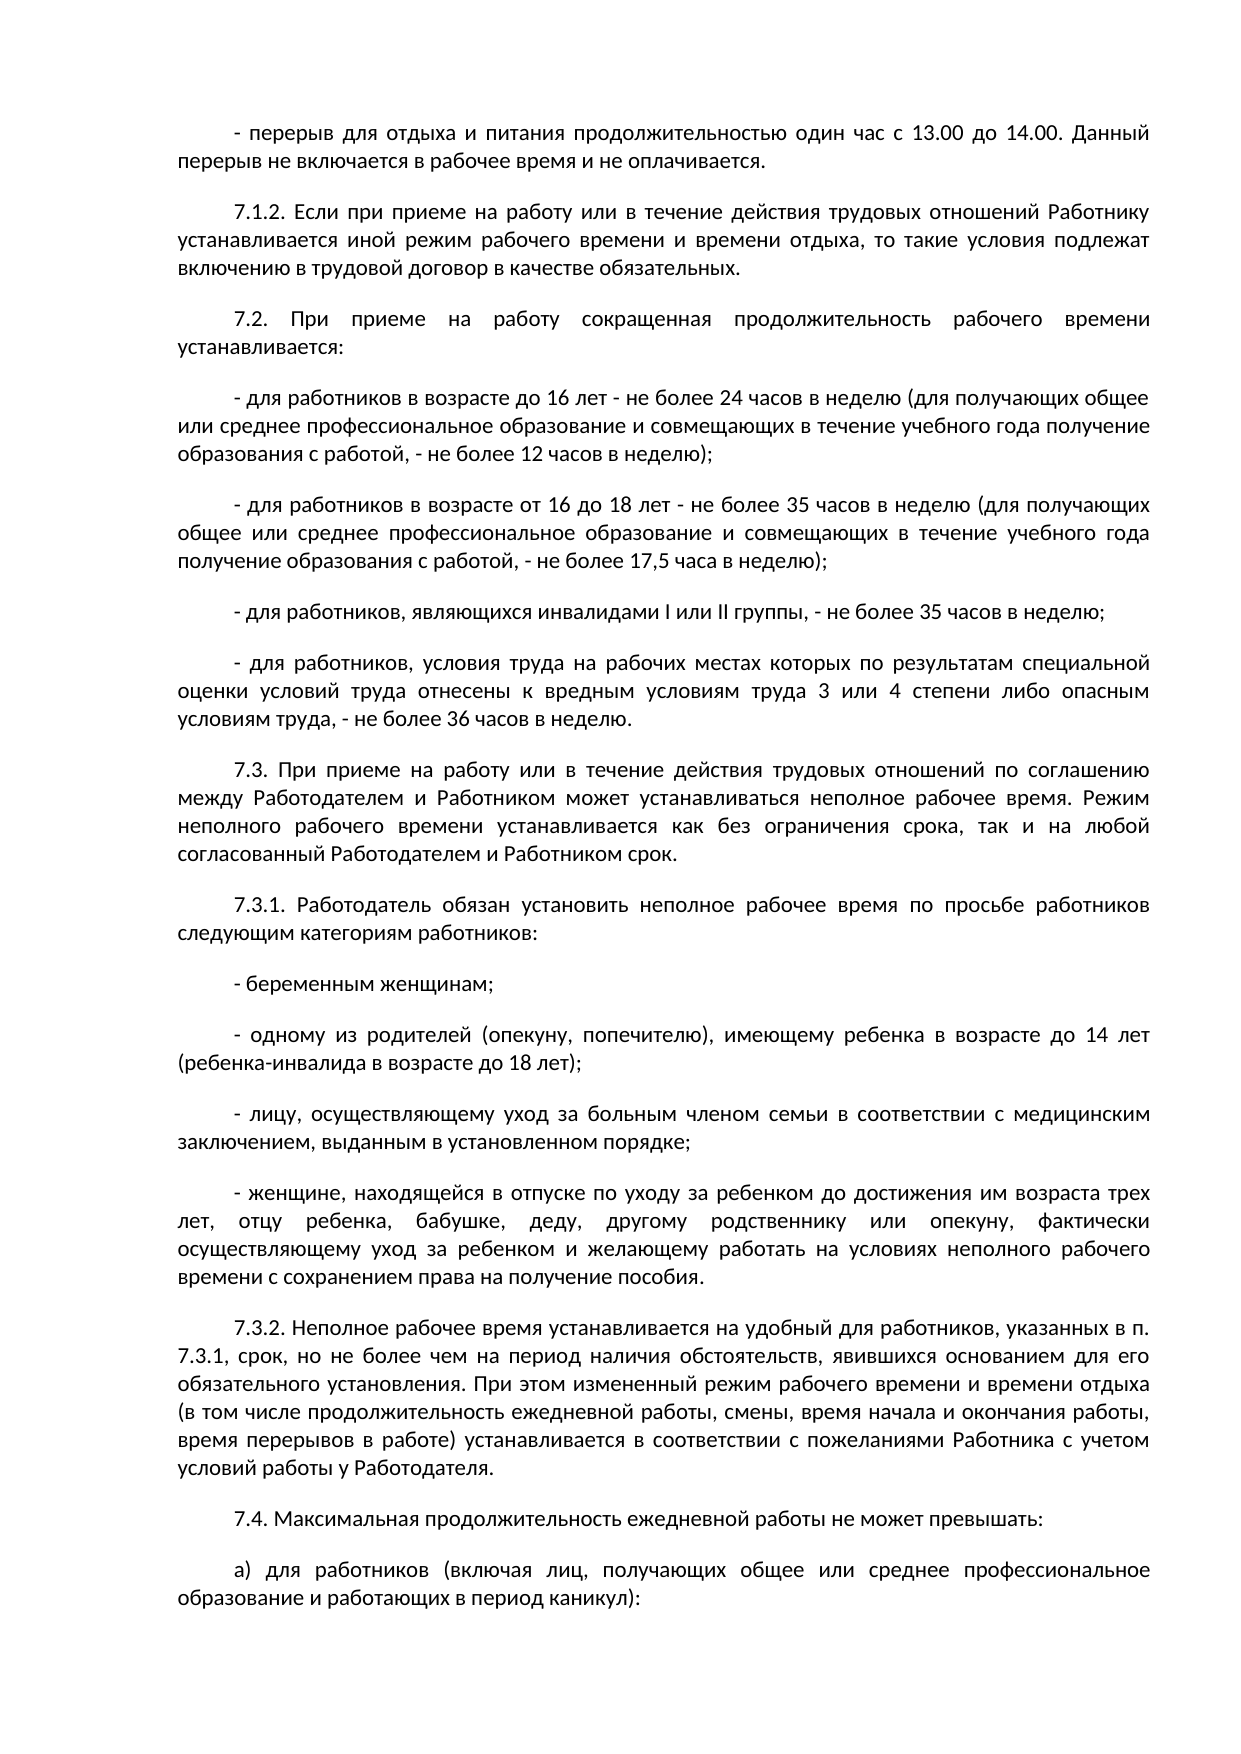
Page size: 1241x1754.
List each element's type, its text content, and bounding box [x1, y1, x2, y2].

text 7.3.2. Неполное рабочее время устанавливается на удобный для работников, указанных в п. 7.3.1, срок, но не более чем на период наличия обстоятельств, явившихся основанием для его обязательного установления. При этом измененный режим рабочего времени и времени отдыха (в том числе продолжительность ежедневной работы, смены, время начала и окончания работы, время перерывов в работе) устанавливается в соответствии с пожеланиями Работника с учетом условий работы у Работодателя. [177, 1313, 1152, 1481]
text - для работников в возрасте от 16 до 18 лет - не более 35 часов в неделю (для получающих общее или среднее профессиональное образование и совмещающих в течение учебного года получение образования с работой, - не более 17,5 часа в неделю); [177, 490, 1152, 574]
text а) для работников (включая лиц, получающих общее или среднее профессиональное образование и работающих в период каникул): [177, 1555, 1152, 1611]
text - одному из родителей (опекуну, попечителю), имеющему ребенка в возрасте до 14 лет (ребенка-инвалида в возрасте до 18 лет); [177, 1020, 1152, 1076]
text - перерыв для отдыха и питания продолжительностью один час с 13.00 до 14.00. Данный перерыв не включается в рабочее время и не оплачивается. [177, 118, 1152, 174]
text 7.3. При приеме на работу или в течение действия трудовых отношений по соглашению между Работодателем и Работником может устанавливаться неполное рабочее время. Режим неполного рабочего времени устанавливается как без ограничения срока, так и на любой согласованный Работодателем и Работником срок. [177, 755, 1152, 867]
text - для работников в возрасте до 16 лет - не более 24 часов в неделю (для получающих общее или среднее профессиональное образование и совмещающих в течение учебного года получение образования с работой, - не более 12 часов в неделю); [177, 383, 1152, 467]
text - лицу, осуществляющему уход за больным членом семьи в соответствии с медицинским заключением, выданным в установленном порядке; [177, 1099, 1152, 1155]
text 7.1.2. Если при приеме на работу или в течение действия трудовых отношений Работнику устанавливается иной режим рабочего времени и времени отдыха, то такие условия подлежат включению в трудовой договор в качестве обязательных. [177, 197, 1152, 281]
text 7.4. Максимальная продолжительность ежедневной работы не может превышать: [177, 1504, 1152, 1532]
text 7.3.1. Работодатель обязан установить неполное рабочее время по просьбе работников следующим категориям работников: [177, 890, 1152, 946]
text - беременным женщинам; [177, 969, 1152, 997]
text - для работников, условия труда на рабочих местах которых по результатам специальной оценки условий труда отнесены к вредным условиям труда 3 или 4 степени либо опасным условиям труда, - не более 36 часов в неделю. [177, 648, 1152, 732]
text - женщине, находящейся в отпуске по уходу за ребенком до достижения им возраста трех лет, отцу ребенка, бабушке, деду, другому родственнику или опекуну, фактически осуществляющему уход за ребенком и желающему работать на условиях неполного рабочего времени с сохранением права на получение пособия. [177, 1178, 1152, 1290]
text 7.2. При приеме на работу сокращенная продолжительность рабочего времени устанавливается: [177, 304, 1152, 360]
text - для работников, являющихся инвалидами I или II группы, - не более 35 часов в неделю; [177, 597, 1152, 625]
